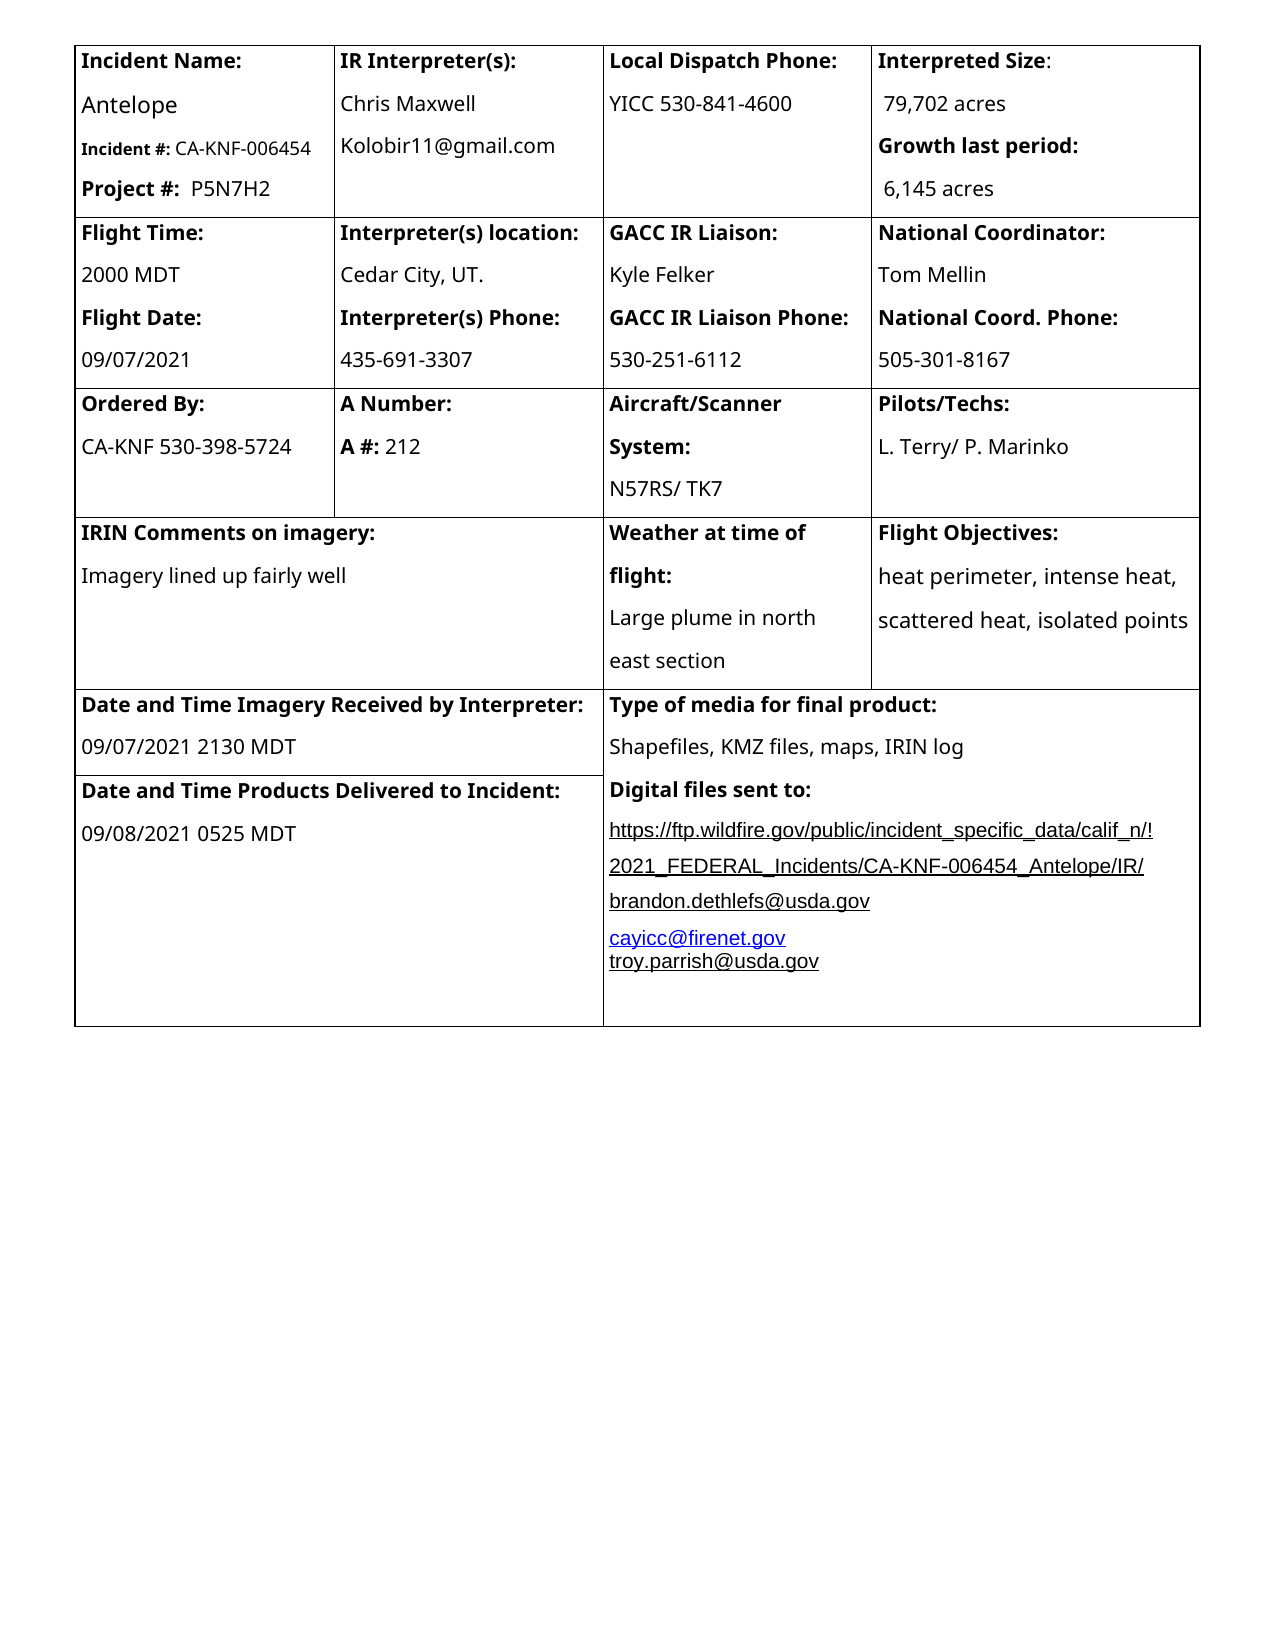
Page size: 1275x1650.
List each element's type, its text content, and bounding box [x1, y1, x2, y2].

table_cell Weather at time of flight: Large plume in north east section [604, 518, 871, 689]
table_cell Flight Time: 2000 MDT Flight Date: 09/07/2021 [76, 218, 334, 388]
table_cell Type of media for final product: Shapefiles, KMZ files, maps, IRIN log Digital files sent to: https://ftp.wildfire.gov/public/incident_specific_data/calif_n/!2021_FEDERAL_Incidents/CA-KNF-006454_Antelope/IR/ brandon.dethlefs@usda.gov cayicc@firenet.gov troy.parrish@usda.gov [604, 690, 1199, 1026]
table_header Local Dispatch Phone: YICC 530-841-4600 [604, 46, 871, 217]
table_header Incident Name: Antelope Incident #: CA-KNF-006454 Project #: P5N7H2 [76, 46, 334, 217]
table_cell IRIN Comments on imagery: Imagery lined up fairly well [76, 518, 603, 689]
table_cell National Coordinator: Tom Mellin National Coord. Phone: 505-301-8167 [872, 218, 1199, 388]
table_cell Date and Time Imagery Received by Interpreter: 09/07/2021 2130 MDT [76, 690, 603, 775]
table_header Interpreted Size: 79,702 acres Growth last period: 6,145 acres [872, 46, 1199, 217]
table_cell GACC IR Liaison: Kyle Felker GACC IR Liaison Phone: 530-251-6112 [604, 218, 871, 388]
table_cell Aircraft/Scanner System: N57RS/ TK7 [604, 389, 871, 517]
table_cell A Number: A #: 212 [335, 389, 603, 517]
table_cell Interpreter(s) location: Cedar City, UT. Interpreter(s) Phone: 435-691-3307 [335, 218, 603, 388]
table_cell Flight Objectives: heat perimeter, intense heat, scattered heat, isolated points [872, 518, 1199, 689]
table_cell Pilots/Techs: L. Terry/ P. Marinko [872, 389, 1199, 517]
table_cell Date and Time Products Delivered to Incident: 09/08/2021 0525 MDT [76, 776, 603, 1026]
table_cell Ordered By: CA-KNF 530-398-5724 [76, 389, 334, 517]
table_header IR Interpreter(s): Chris Maxwell Kolobir11@gmail.com [335, 46, 603, 217]
